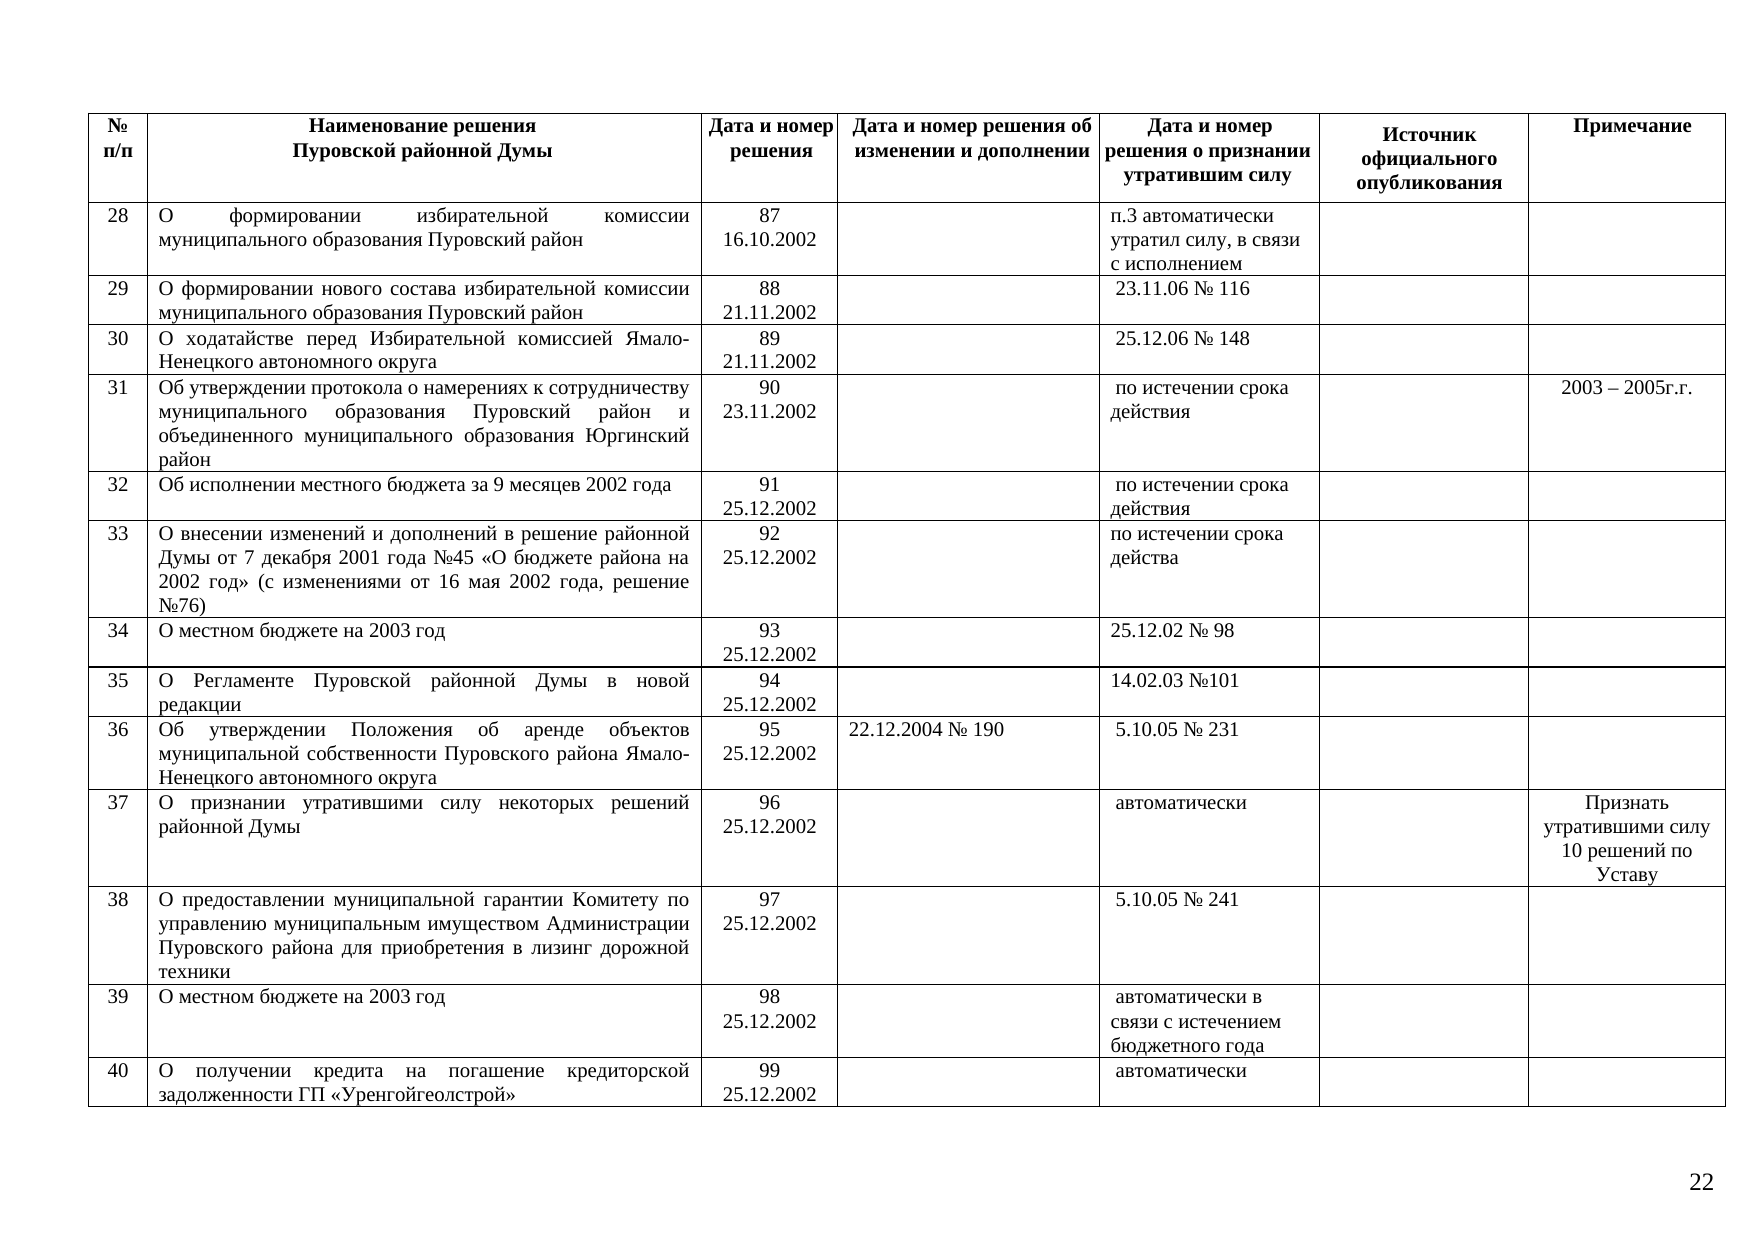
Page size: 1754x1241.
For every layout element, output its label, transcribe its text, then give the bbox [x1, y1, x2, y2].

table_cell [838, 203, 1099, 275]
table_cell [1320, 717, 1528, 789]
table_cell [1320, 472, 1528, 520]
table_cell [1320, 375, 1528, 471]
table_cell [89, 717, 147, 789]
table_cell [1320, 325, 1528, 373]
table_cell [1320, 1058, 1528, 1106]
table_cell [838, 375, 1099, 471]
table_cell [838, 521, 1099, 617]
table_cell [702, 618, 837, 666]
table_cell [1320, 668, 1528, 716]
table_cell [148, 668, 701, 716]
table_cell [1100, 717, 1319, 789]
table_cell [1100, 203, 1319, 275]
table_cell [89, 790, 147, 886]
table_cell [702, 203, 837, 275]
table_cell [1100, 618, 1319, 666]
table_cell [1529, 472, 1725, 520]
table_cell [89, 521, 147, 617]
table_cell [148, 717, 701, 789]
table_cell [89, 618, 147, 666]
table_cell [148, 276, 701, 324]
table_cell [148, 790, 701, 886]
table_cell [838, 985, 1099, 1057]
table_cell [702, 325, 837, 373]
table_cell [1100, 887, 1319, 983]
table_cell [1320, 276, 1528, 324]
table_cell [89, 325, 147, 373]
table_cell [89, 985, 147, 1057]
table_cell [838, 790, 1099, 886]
table_header № п/п [89, 114, 147, 202]
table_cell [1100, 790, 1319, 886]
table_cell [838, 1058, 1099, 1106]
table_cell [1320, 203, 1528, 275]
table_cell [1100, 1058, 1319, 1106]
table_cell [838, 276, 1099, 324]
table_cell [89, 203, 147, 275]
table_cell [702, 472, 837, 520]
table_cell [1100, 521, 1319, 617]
table_header Дата и номер решения о признании утратившим силу [1100, 114, 1319, 202]
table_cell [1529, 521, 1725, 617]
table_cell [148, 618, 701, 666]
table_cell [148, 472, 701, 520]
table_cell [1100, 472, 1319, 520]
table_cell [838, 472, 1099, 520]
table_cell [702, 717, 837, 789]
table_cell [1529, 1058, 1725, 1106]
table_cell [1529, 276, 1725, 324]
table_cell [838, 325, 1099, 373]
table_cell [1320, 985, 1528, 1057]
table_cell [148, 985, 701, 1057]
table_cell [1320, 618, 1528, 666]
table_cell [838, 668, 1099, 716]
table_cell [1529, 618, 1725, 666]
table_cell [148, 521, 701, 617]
table_header Дата и номер решения об изменении и дополнении [838, 114, 1099, 202]
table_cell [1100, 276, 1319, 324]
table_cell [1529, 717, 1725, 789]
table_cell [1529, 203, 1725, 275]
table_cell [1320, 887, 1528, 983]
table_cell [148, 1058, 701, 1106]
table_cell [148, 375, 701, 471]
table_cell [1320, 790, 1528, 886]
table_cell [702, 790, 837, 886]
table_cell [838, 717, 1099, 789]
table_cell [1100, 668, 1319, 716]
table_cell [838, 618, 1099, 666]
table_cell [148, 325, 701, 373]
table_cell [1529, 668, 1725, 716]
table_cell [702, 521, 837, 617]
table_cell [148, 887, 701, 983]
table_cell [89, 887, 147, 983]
table_header Источник официального опубликования [1320, 114, 1528, 202]
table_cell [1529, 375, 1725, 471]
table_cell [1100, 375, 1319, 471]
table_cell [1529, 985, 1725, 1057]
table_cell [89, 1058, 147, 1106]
table_header Дата и номер решения [702, 114, 837, 202]
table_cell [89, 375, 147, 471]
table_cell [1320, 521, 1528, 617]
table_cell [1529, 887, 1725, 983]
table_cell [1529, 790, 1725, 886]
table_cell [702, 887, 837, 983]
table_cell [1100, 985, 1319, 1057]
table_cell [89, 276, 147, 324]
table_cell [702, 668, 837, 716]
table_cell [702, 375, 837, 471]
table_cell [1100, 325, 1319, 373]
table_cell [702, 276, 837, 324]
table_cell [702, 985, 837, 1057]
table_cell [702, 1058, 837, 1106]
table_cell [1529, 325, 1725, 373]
table_header Наименование решения Пуровской районной Думы [148, 114, 701, 202]
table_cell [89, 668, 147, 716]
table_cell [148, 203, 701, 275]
table_header Примечание [1529, 114, 1725, 202]
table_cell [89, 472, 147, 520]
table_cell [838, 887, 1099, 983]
